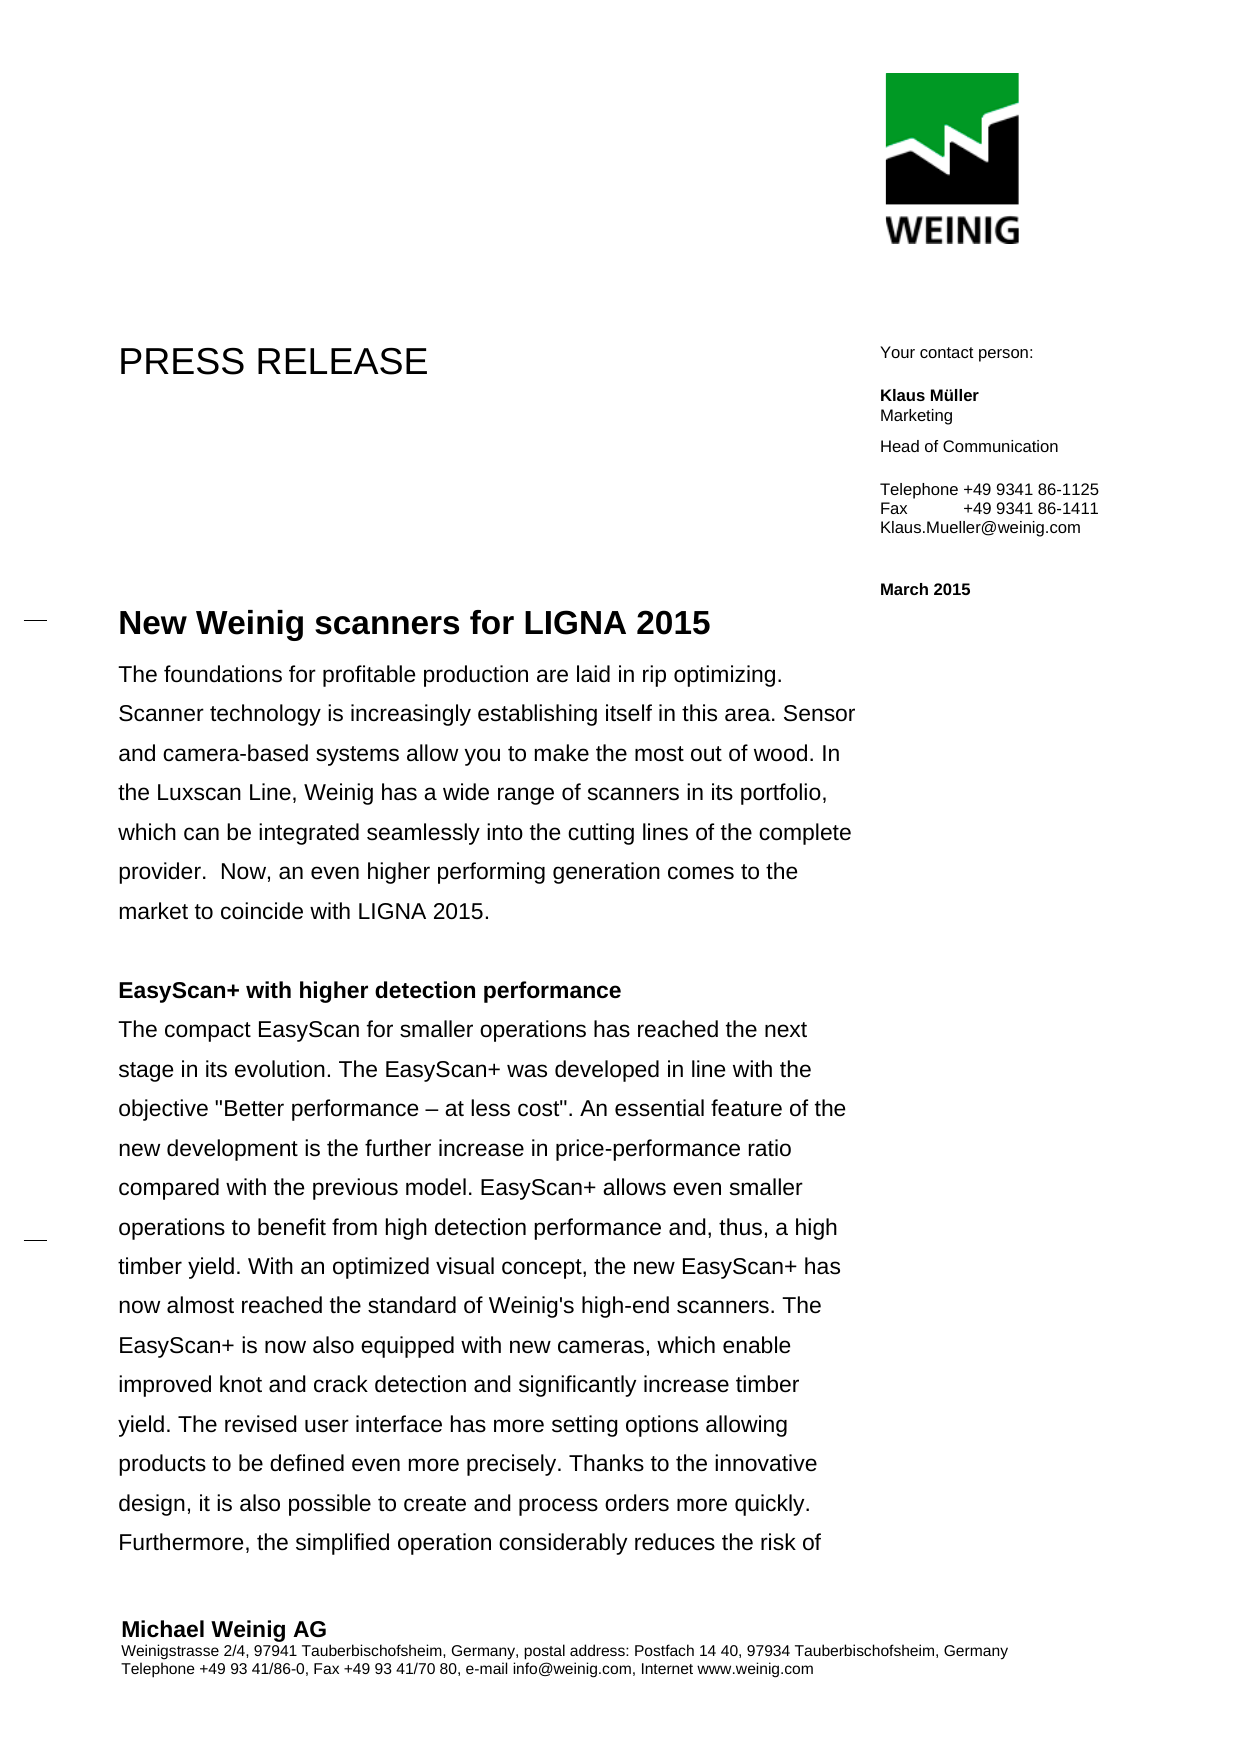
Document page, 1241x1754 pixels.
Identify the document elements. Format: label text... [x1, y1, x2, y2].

text New Weinig scanners for LIGNA 2015 [118, 603, 856, 642]
text PRESS RELEASE [118, 339, 856, 382]
picture [885, 73, 1019, 244]
text The foundations for profitable production are laid in rip optimizing. Scanner technology is increasingly establishing itself in this area. Sensor and camera-based systems allow you to make the most out of wood. In the Luxscan Line, Weinig has a wide range of scanners in its portfolio, which can be integrated seamlessly into the cutting lines of the complete provider. Now, an even higher performing generation comes to the market to coincide with LIGNA 2015. [118, 661, 856, 924]
text EasyScan+ with higher detection performance [118, 977, 856, 1003]
